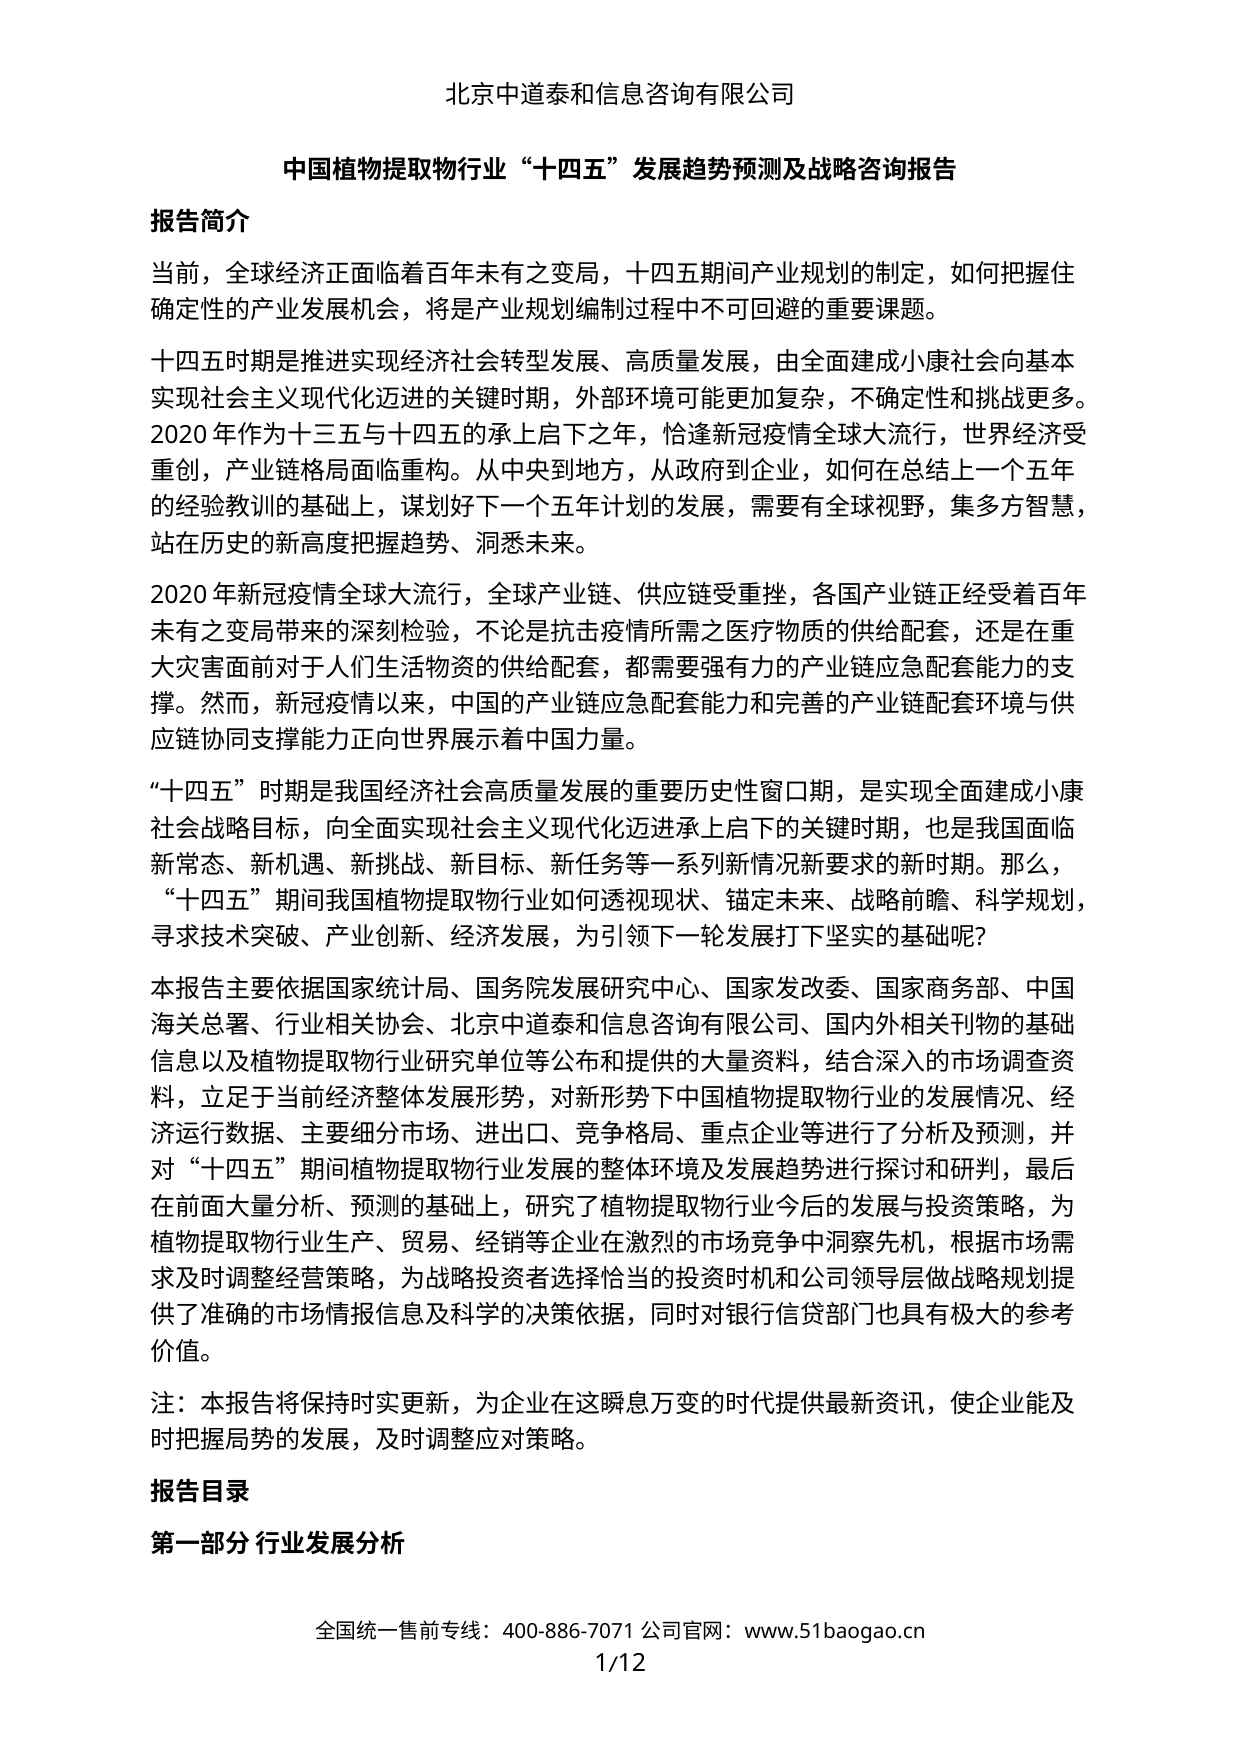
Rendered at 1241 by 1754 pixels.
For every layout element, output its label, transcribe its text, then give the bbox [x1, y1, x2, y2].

text 第一部分 行业发展分析 [150, 1523, 1090, 1559]
text 十四五时期是推进实现经济社会转型发展、高质量发展，由全面建成小康社会向基本实现社会主义现代化迈进的关键时期，外部环境可能更加复杂，不确定性和挑战更多。2020年作为十三五与十四五的承上启下之年，恰逢新冠疫情全球大流行，世界经济受重创，产业链格局面临重构。从中央到地方，从政府到企业，如何在总结上一个五年的经验教训的基础上，谋划好下一个五年计划的发展，需要有全球视野，集多方智慧，站在历史的新高度把握趋势、洞悉未来。 [150, 342, 1090, 559]
text 中国植物提取物行业“十四五”发展趋势预测及战略咨询报告 [150, 150, 1090, 186]
text 注：本报告将保持时实更新，为企业在这瞬息万变的时代提供最新资讯，使企业能及时把握局势的发展，及时调整应对策略。 [150, 1383, 1090, 1456]
text 本报告主要依据国家统计局、国务院发展研究中心、国家发改委、国家商务部、中国海关总署、行业相关协会、北京中道泰和信息咨询有限公司、国内外相关刊物的基础信息以及植物提取物行业研究单位等公布和提供的大量资料，结合深入的市场调查资料，立足于当前经济整体发展形势，对新形势下中国植物提取物行业的发展情况、经济运行数据、主要细分市场、进出口、竞争格局、重点企业等进行了分析及预测，并对“十四五”期间植物提取物行业发展的整体环境及发展趋势进行探讨和研判，最后在前面大量分析、预测的基础上，研究了植物提取物行业今后的发展与投资策略，为植物提取物行业生产、贸易、经销等企业在激烈的市场竞争中洞察先机，根据市场需求及时调整经营策略，为战略投资者选择恰当的投资时机和公司领导层做战略规划提供了准确的市场情报信息及科学的决策依据，同时对银行信贷部门也具有极大的参考价值。 [150, 969, 1090, 1367]
text 2020年新冠疫情全球大流行，全球产业链、供应链受重挫，各国产业链正经受着百年未有之变局带来的深刻检验，不论是抗击疫情所需之医疗物质的供给配套，还是在重大灾害面前对于人们生活物资的供给配套，都需要强有力的产业链应急配套能力的支撑。然而，新冠疫情以来，中国的产业链应急配套能力和完善的产业链配套环境与供应链协同支撑能力正向世界展示着中国力量。 [150, 575, 1090, 756]
text 报告目录 [150, 1471, 1090, 1507]
text “十四五”时期是我国经济社会高质量发展的重要历史性窗口期，是实现全面建成小康社会战略目标，向全面实现社会主义现代化迈进承上启下的关键时期，也是我国面临新常态、新机遇、新挑战、新目标、新任务等一系列新情况新要求的新时期。那么，“十四五”期间我国植物提取物行业如何透视现状、锚定未来、战略前瞻、科学规划，寻求技术突破、产业创新、经济发展，为引领下一轮发展打下坚实的基础呢? [150, 772, 1090, 953]
text 当前，全球经济正面临着百年未有之变局，十四五期间产业规划的制定，如何把握住确定性的产业发展机会，将是产业规划编制过程中不可回避的重要课题。 [150, 254, 1090, 326]
text 报告简介 [150, 202, 1090, 238]
